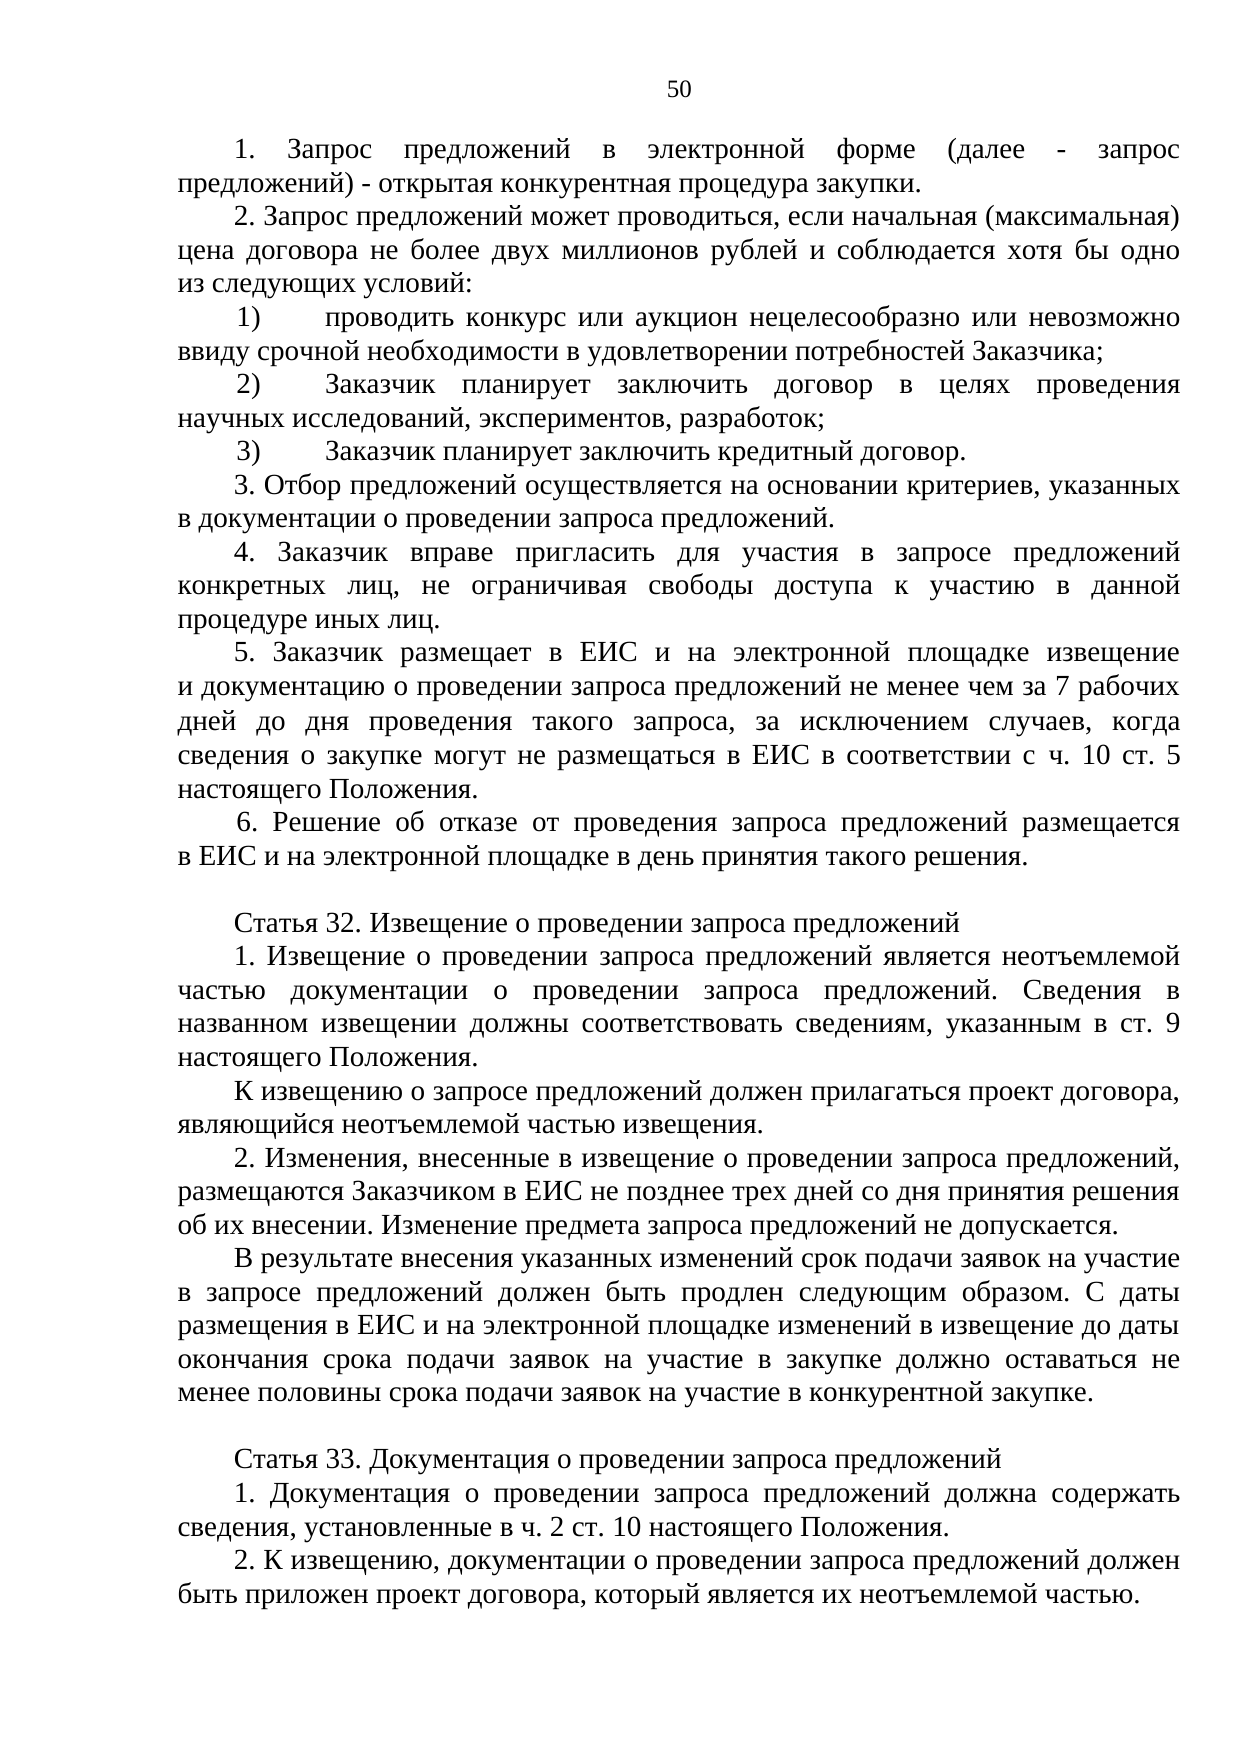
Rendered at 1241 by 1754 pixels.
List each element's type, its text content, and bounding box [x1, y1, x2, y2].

text 4. Заказчик вправе пригласить для участия в запросе предложений конкретных лиц, не ограничивая свободы доступа к участию в данной процедуре иных лиц. [177, 534, 1181, 634]
text К извещению о запросе предложений должен прилагаться проект договора, являющийся неотъемлемой частью извещения. [177, 1073, 1181, 1140]
text 3. Отбор предложений осуществляется на основании критериев, указанных в документации о проведении запроса предложений. [177, 467, 1181, 534]
text 2. Изменения, внесенные в извещение о проведении запроса предложений, размещаются Заказчиком в ЕИС не позднее трех дней со дня принятия решения об их внесении. Изменение предмета запроса предложений не допускается. [177, 1140, 1181, 1240]
text 2. К извещению, документации о проведении запроса предложений должен быть приложен проект договора, который является их неотъемлемой частью. [177, 1542, 1181, 1609]
list Заказчик планирует заключить кредитный договор. [177, 433, 1181, 467]
text 2. Запрос предложений может проводиться, если начальная (максимальная) цена договора не более двух миллионов рублей и соблюдается хотя бы одно из следующих условий: [177, 198, 1181, 299]
text 1. Запрос предложений в электронной форме (далее - запрос предложений) - открытая конкурентная процедура закупки. [177, 131, 1181, 198]
text В результате внесения указанных изменений срок подачи заявок на участие в запросе предложений должен быть продлен следующим образом. С даты размещения в ЕИС и на электронной площадке изменений в извещение до даты окончания срока подачи заявок на участие в закупке должно оставаться не менее половины срока подачи заявок на участие в конкурентной закупке. [177, 1240, 1181, 1408]
text 6. Решение об отказе от проведения запроса предложений размещается в ЕИС и на электронной площадке в день принятия такого решения. [177, 804, 1181, 871]
list Заказчик планирует заключить договор в целях проведения научных исследований, экспериментов, разработок; [177, 366, 1181, 433]
text Статья 32. Извещение о проведении запроса предложений [177, 905, 1181, 938]
text 1. Извещение о проведении запроса предложений является неотъемлемой частью документации о проведении запроса предложений. Сведения в названном извещении должны соответствовать сведениям, указанным в ст. 9 настоящего Положения. [177, 938, 1181, 1073]
text Статья 33. Документация о проведении запроса предложений [177, 1442, 1181, 1475]
text 5. Заказчик размещает в ЕИС и на электронной площадке извещение и документацию о проведении запроса предложений не менее чем за 7 рабочих дней до дня проведения такого запроса, за исключением случаев, когда сведения о закупке могут не размещаться в ЕИС в соответствии с ч. 10 ст. 5 настоящего Положения. [177, 634, 1181, 804]
text 1. Документация о проведении запроса предложений должна содержать сведения, установленные в ч. 2 ст. 10 настоящего Положения. [177, 1475, 1181, 1542]
list проводить конкурс или аукцион нецелесообразно или невозможно ввиду срочной необходимости в удовлетворении потребностей Заказчика; [177, 299, 1181, 366]
